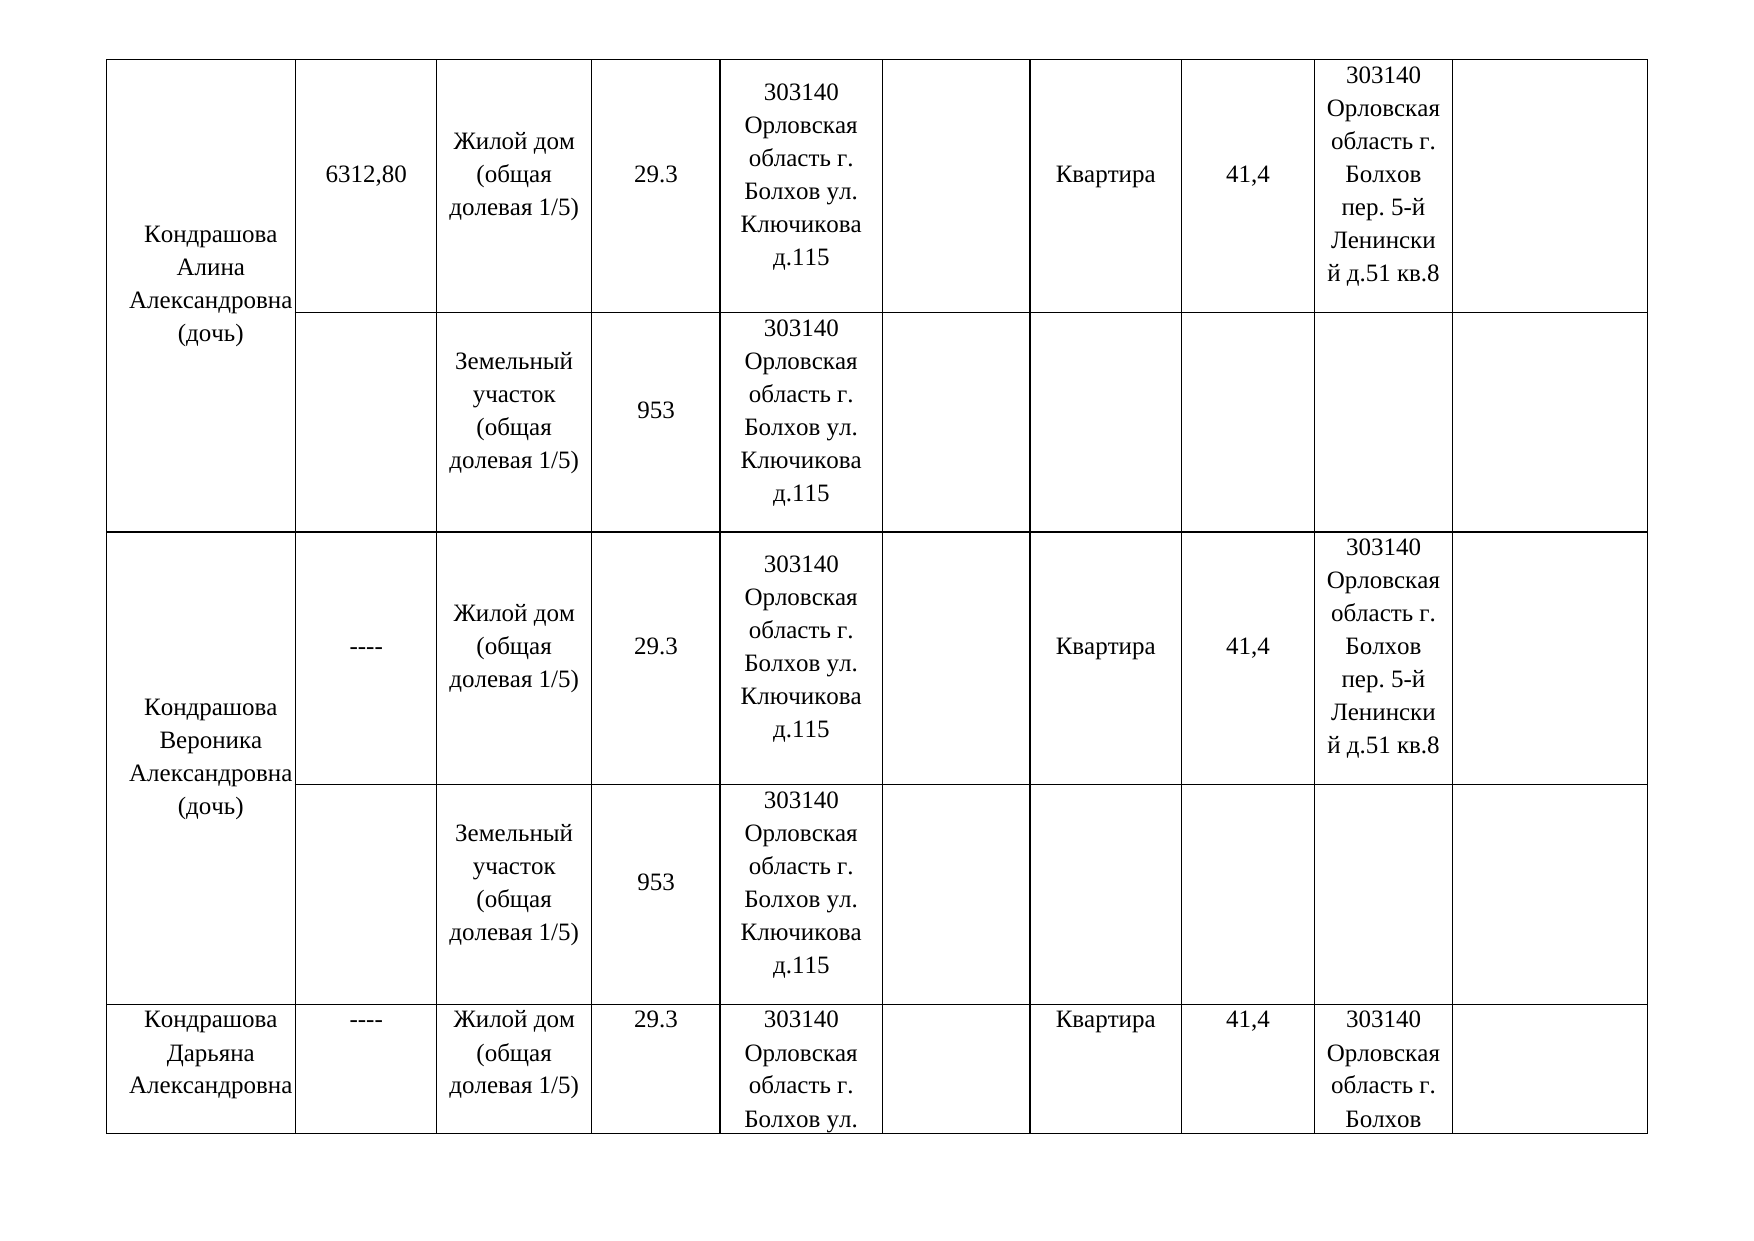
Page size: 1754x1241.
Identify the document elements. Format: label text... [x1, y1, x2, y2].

table_cell Квартира [1031, 60, 1181, 312]
table_cell 29.3 [592, 533, 719, 784]
table_cell ---- [296, 533, 436, 784]
table_cell Жилой дом (общая долевая 1/5) [437, 533, 591, 784]
table_cell 303140 Орловская область г. Болхов ул. Ключикова д.115 [721, 533, 882, 784]
table_cell [1031, 785, 1181, 1003]
table_cell ---- [296, 1005, 436, 1132]
table_cell Земельный участок (общая долевая 1/5) [437, 313, 591, 531]
table_cell 303140 Орловская область г. Болхов ул. Ключикова д.115 [721, 785, 882, 1003]
table_cell [1453, 313, 1647, 531]
table_cell Кондрашова Вероника Александровна (дочь) [107, 533, 295, 1003]
table_cell [883, 60, 1029, 312]
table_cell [107, 1005, 295, 1132]
table_cell [883, 313, 1029, 531]
table_cell [1182, 785, 1314, 1003]
table_cell 29.3 [592, 1005, 719, 1132]
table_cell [437, 1005, 591, 1132]
table_cell 41,4 [1182, 1005, 1314, 1132]
table_cell 303140 Орловская область г. Болхов пер. 5-й Ленинский д.51 кв.8 [1315, 533, 1452, 784]
table_cell [1315, 313, 1452, 531]
table_cell [883, 533, 1029, 784]
table_cell Квартира [1031, 533, 1181, 784]
table_cell 303140 Орловская область г. Болхов пер. 5-й Ленинский д.51 кв.8 [1315, 60, 1452, 312]
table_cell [721, 60, 882, 312]
table_cell [1453, 785, 1647, 1003]
table_cell 953 [592, 785, 719, 1003]
table_cell [296, 313, 436, 531]
table_cell [296, 785, 436, 1003]
table_cell [1453, 60, 1647, 312]
table_cell 6312,80 [296, 60, 436, 312]
table_cell Земельный участок (общая долевая 1/5) [437, 785, 591, 1003]
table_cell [721, 1005, 882, 1132]
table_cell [1315, 1005, 1452, 1132]
table_cell 303140 Орловская область г. Болхов ул. Ключикова д.115 [721, 313, 882, 531]
table_cell [1182, 313, 1314, 531]
table_cell [1453, 1005, 1647, 1132]
table_cell Квартира [1031, 1005, 1181, 1132]
table_cell Жилой дом (общая долевая 1/5) [437, 60, 591, 312]
table_cell [1453, 533, 1647, 784]
table_cell 953 [592, 313, 719, 531]
table_cell 41,4 [1182, 60, 1314, 312]
table_cell [883, 785, 1029, 1003]
table_cell [1315, 785, 1452, 1003]
table_cell 41,4 [1182, 533, 1314, 784]
table_cell 29.3 [592, 60, 719, 312]
table_cell Кондрашова Алина Александровна (дочь) [107, 60, 295, 531]
table_cell [1031, 313, 1181, 531]
table_cell [883, 1005, 1029, 1132]
